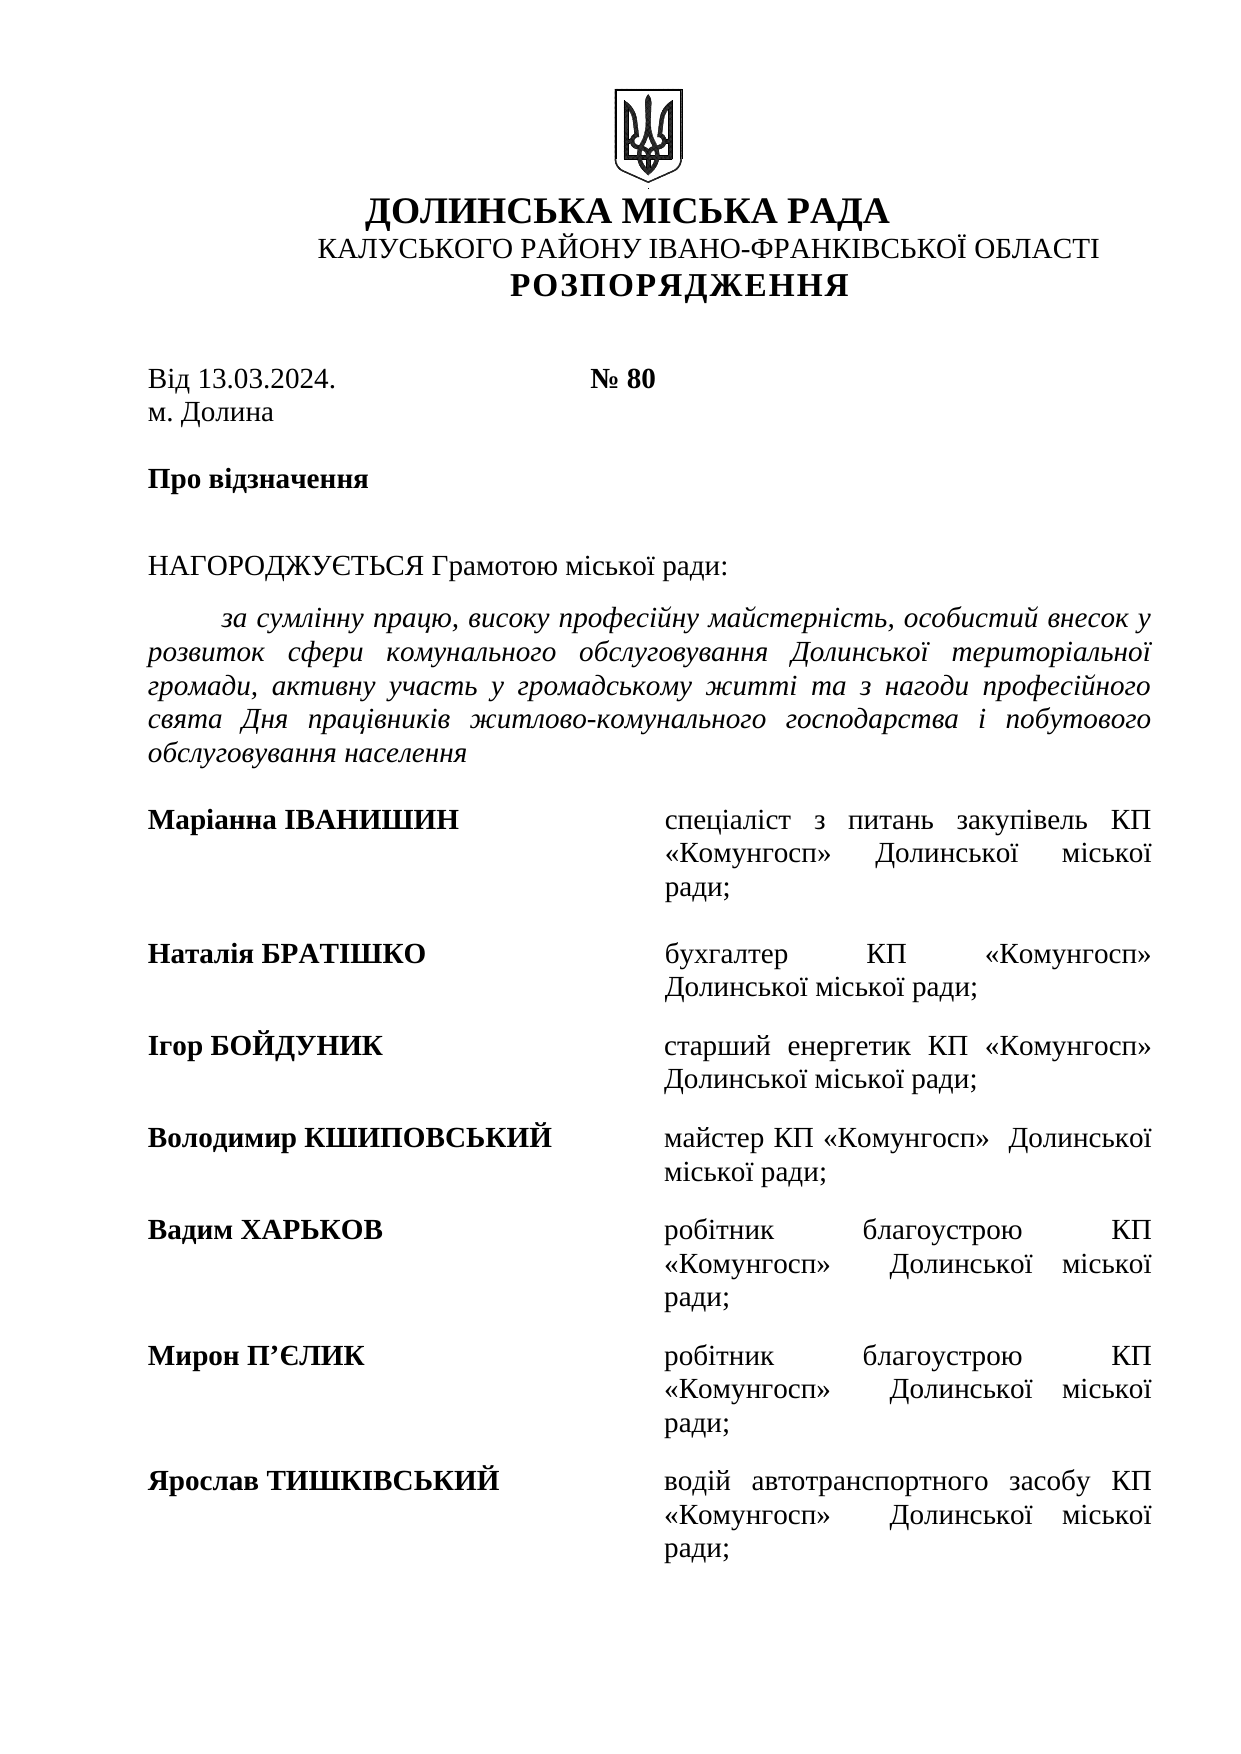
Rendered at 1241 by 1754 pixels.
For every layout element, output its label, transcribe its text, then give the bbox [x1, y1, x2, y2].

subtitle Від 13.03.2024. № 80 [148, 361, 1152, 394]
text Ярослав ТИШКІВСЬКИЙ водій автотранспортного засобу КП «Комунгосп» Долинської міської ради; [148, 1463, 1152, 1564]
text Долинська міська рада [148, 188, 1107, 232]
text Маріанна ІВАНИШИН спеціаліст з питань закупівель КП «Комунгосп» Долинської міської ради; [148, 802, 1152, 902]
text РОЗПОРЯДЖЕННЯ [148, 265, 1152, 303]
text НАГОРОДЖУЄТЬСЯ Грамотою міської ради: [148, 548, 1152, 581]
text Вадим ХАРЬКОВ робітник благоустрою КП «Комунгосп» Долинської міської ради; [148, 1212, 1152, 1313]
text Мирон П’ЄЛИК робітник благоустрою КП «Комунгосп» Долинської міської ради; [148, 1338, 1152, 1438]
text Про відзначення [148, 462, 1152, 495]
text Калуського району Івано-Франківської області [207, 232, 1152, 265]
text Ігор БОЙДУНИК старший енергетик КП «Комунгосп» Долинської міської ради; [148, 1028, 1152, 1095]
text м. Долина [148, 394, 1152, 428]
text Наталія БРАТІШКО бухгалтер КП «Комунгосп» Долинської міської ради; [148, 936, 1152, 1003]
text Володимир КШИПОВСЬКИЙ майстер КП «Комунгосп» Долинської міської ради; [148, 1120, 1152, 1187]
text за сумлінну працю, високу професійну майстерність, особистий внесок у розвиток сфери комунального обслуговування Долинської територіальної громади, активну участь у громадському житті та з нагоди професійного свята Дня працівників житлово-комунального господарства і побутового обслуговування населення [148, 601, 1152, 768]
